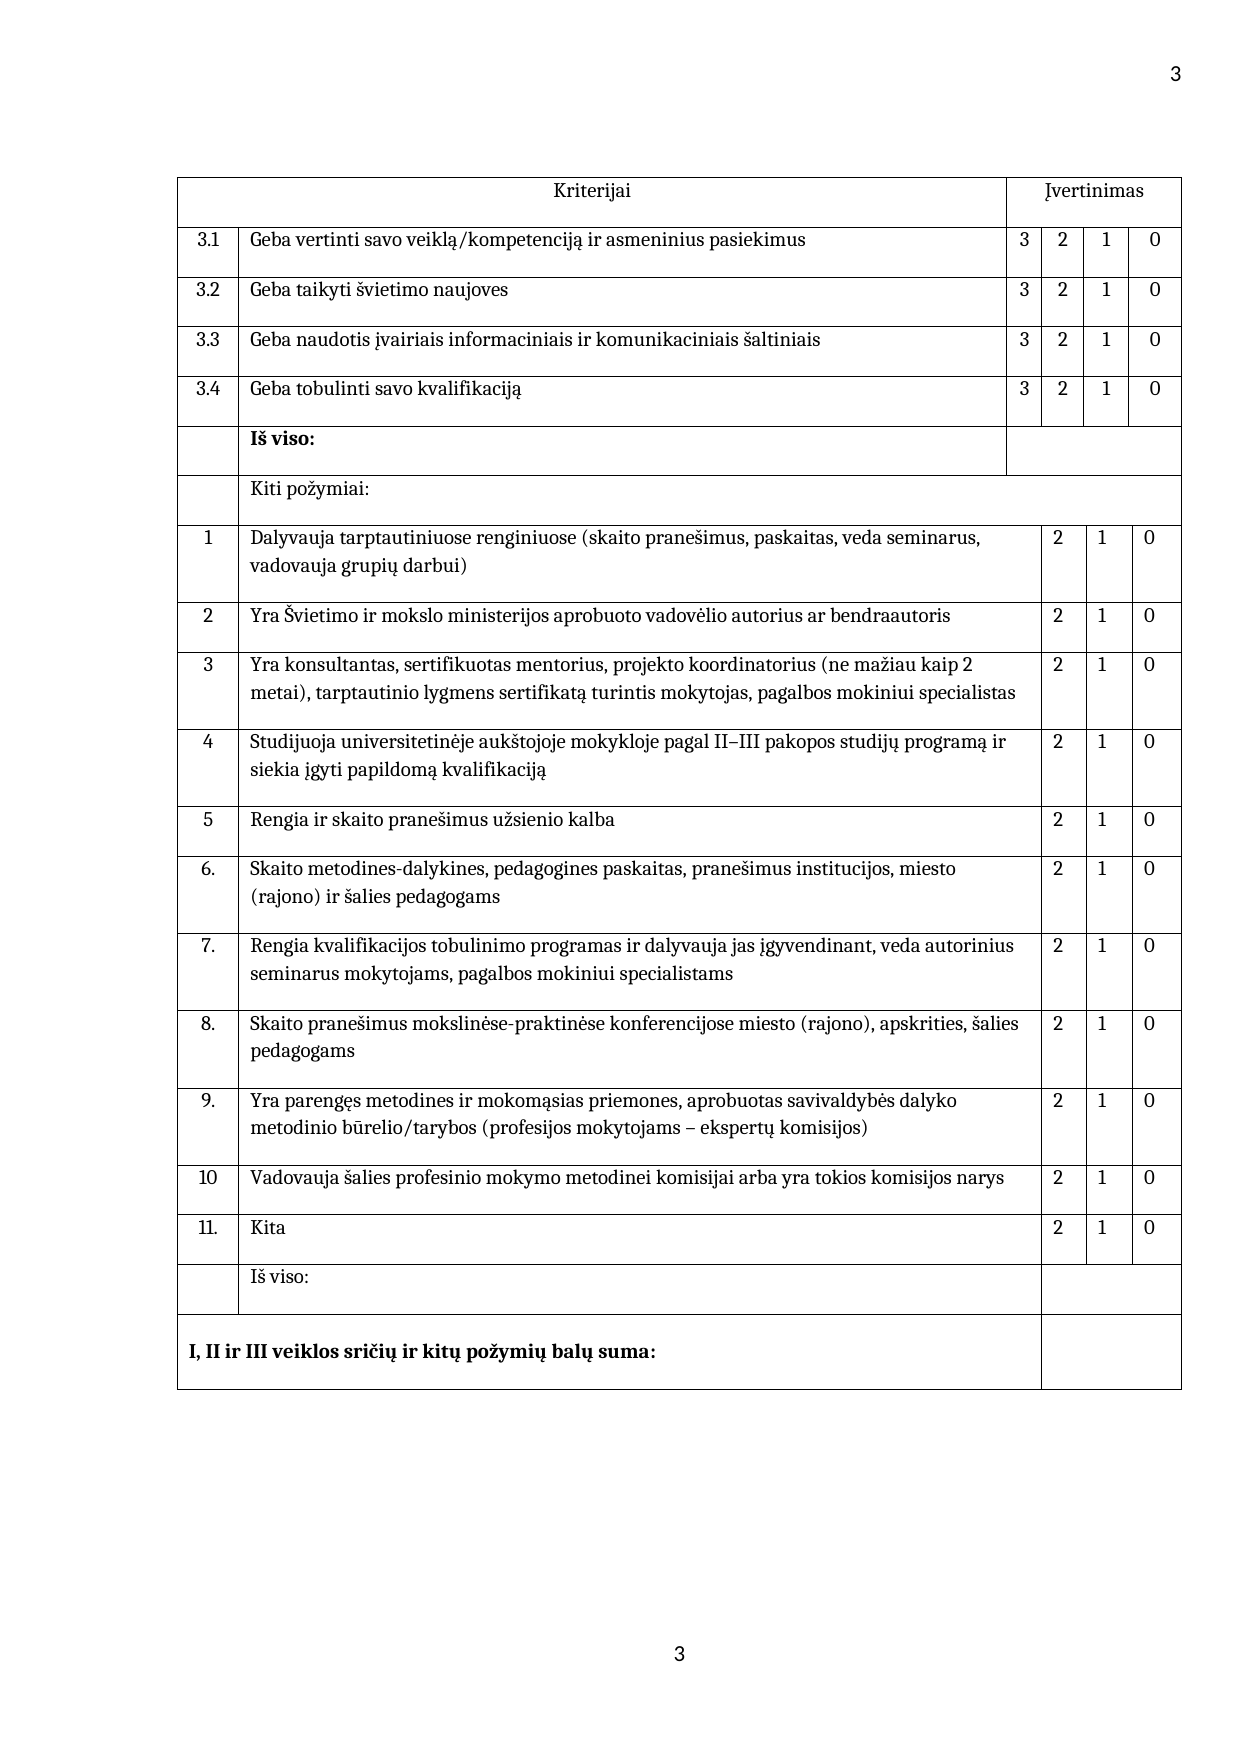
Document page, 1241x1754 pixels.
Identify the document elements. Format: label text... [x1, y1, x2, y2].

table_cell Kiti požymiai: [239, 476, 1181, 525]
table_cell 0 [1133, 857, 1181, 933]
table_cell Kita [239, 1215, 1041, 1264]
table_cell 2 [1042, 1011, 1086, 1087]
table_cell 0 [1133, 526, 1181, 602]
table_cell 2 [1042, 526, 1086, 602]
table_cell 1 [1087, 1089, 1132, 1165]
table_cell [178, 427, 238, 475]
table_cell 1 [1084, 327, 1128, 376]
table_cell 0 [1133, 1215, 1181, 1264]
table_cell 0 [1133, 934, 1181, 1010]
table_cell 9. [178, 1089, 238, 1165]
table_cell 2 [1042, 327, 1083, 376]
table_cell Geba vertinti savo veiklą/kompetenciją ir asmeninius pasiekimus [239, 228, 1006, 277]
table_cell 2 [1042, 603, 1086, 652]
table_cell 2 [178, 603, 238, 652]
table_cell 0 [1129, 278, 1181, 326]
table_cell [1042, 1315, 1181, 1388]
table_cell Yra konsultantas, sertifikuotas mentorius, projekto koordinatorius (ne mažiau kaip 2 metai), tarptautinio lygmens sertifikatą turintis mokytojas, pagalbos mokiniui specialistas [239, 653, 1041, 729]
table_cell 2 [1042, 278, 1083, 326]
table_cell 2 [1042, 934, 1086, 1010]
table_cell 2 [1042, 1089, 1086, 1165]
table_cell Geba tobulinti savo kvalifikaciją [239, 377, 1006, 426]
table_cell Geba taikyti švietimo naujoves [239, 278, 1006, 326]
table_cell 3 [1007, 327, 1041, 376]
table_cell 1 [1087, 807, 1132, 856]
table_cell 1 [1087, 526, 1132, 602]
table_cell 7. [178, 934, 238, 1010]
table_cell 0 [1133, 1089, 1181, 1165]
table_cell 3 [1007, 377, 1041, 426]
table_cell 5 [178, 807, 238, 856]
table_cell 2 [1042, 730, 1086, 806]
table_cell Skaito metodines-dalykines, pedagogines paskaitas, pranešimus institucijos, miesto (rajono) ir šalies pedagogams [239, 857, 1041, 933]
table_cell 2 [1042, 228, 1083, 277]
table_cell 1 [178, 526, 238, 602]
table_cell Yra Švietimo ir mokslo ministerijos aprobuoto vadovėlio autorius ar bendraautoris [239, 603, 1041, 652]
table_cell Iš viso: [239, 1265, 1041, 1314]
table_cell 1 [1084, 228, 1128, 277]
table_cell Įvertinimas [1007, 178, 1181, 227]
table_cell 2 [1042, 377, 1083, 426]
table_cell 1 [1087, 730, 1132, 806]
table_cell Skaito pranešimus mokslinėse-praktinėse konferencijose miesto (rajono), apskrities, šalies pedagogams [239, 1011, 1041, 1087]
table_cell 3.1 [178, 228, 238, 277]
table_cell 0 [1133, 730, 1181, 806]
table_cell Geba naudotis įvairiais informaciniais ir komunikaciniais šaltiniais [239, 327, 1006, 376]
table_cell 1 [1087, 603, 1132, 652]
table_cell 1 [1087, 1215, 1132, 1264]
table_cell Studijuoja universitetinėje aukštojoje mokykloje pagal II–III pakopos studijų programą ir siekia įgyti papildomą kvalifikaciją [239, 730, 1041, 806]
table_cell 3 [1007, 228, 1041, 277]
table_cell 0 [1133, 1166, 1181, 1214]
table_cell 3.2 [178, 278, 238, 326]
table_cell 10 [178, 1166, 238, 1214]
table_cell 4 [178, 730, 238, 806]
table_cell 2 [1042, 857, 1086, 933]
table_cell 0 [1129, 327, 1181, 376]
table_cell 6. [178, 857, 238, 933]
table_cell 3.3 [178, 327, 238, 376]
table_cell 1 [1087, 653, 1132, 729]
table_cell 1 [1087, 1166, 1132, 1214]
table_cell 11. [178, 1215, 238, 1264]
table_cell Vadovauja šalies profesinio mokymo metodinei komisijai arba yra tokios komisijos narys [239, 1166, 1041, 1214]
table_cell 0 [1133, 653, 1181, 729]
table_cell [178, 1265, 238, 1314]
table_cell Kriterijai [178, 178, 1006, 227]
table_cell [178, 476, 238, 525]
table_cell Iš viso: [239, 427, 1006, 475]
table_cell Rengia ir skaito pranešimus užsienio kalba [239, 807, 1041, 856]
table_cell 1 [1087, 857, 1132, 933]
table_cell 2 [1042, 653, 1086, 729]
table_cell 0 [1133, 1011, 1181, 1087]
table_cell 8. [178, 1011, 238, 1087]
table_cell 0 [1129, 377, 1181, 426]
table_cell 0 [1133, 807, 1181, 856]
table_cell Yra parengęs metodines ir mokomąsias priemones, aprobuotas savivaldybės dalyko metodinio būrelio/tarybos (profesijos mokytojams – ekspertų komisijos) [239, 1089, 1041, 1165]
table_cell Rengia kvalifikacijos tobulinimo programas ir dalyvauja jas įgyvendinant, veda autorinius seminarus mokytojams, pagalbos mokiniui specialistams [239, 934, 1041, 1010]
table_cell 3.4 [178, 377, 238, 426]
table_cell [1007, 427, 1181, 475]
table_cell 3 [1007, 278, 1041, 326]
table_cell 2 [1042, 1166, 1086, 1214]
table_cell 1 [1087, 934, 1132, 1010]
table_cell 3 [178, 653, 238, 729]
table_cell 2 [1042, 807, 1086, 856]
table_cell 2 [1042, 1215, 1086, 1264]
table_cell 0 [1133, 603, 1181, 652]
table_cell I, II ir III veiklos sričių ir kitų požymių balų suma: [178, 1315, 1041, 1388]
table_cell 0 [1129, 228, 1181, 277]
table_cell [1042, 1265, 1181, 1314]
table_cell Dalyvauja tarptautiniuose renginiuose (skaito pranešimus, paskaitas, veda seminarus, vadovauja grupių darbui) [239, 526, 1041, 602]
table_cell 1 [1087, 1011, 1132, 1087]
table_cell 1 [1084, 278, 1128, 326]
table_cell 1 [1084, 377, 1128, 426]
